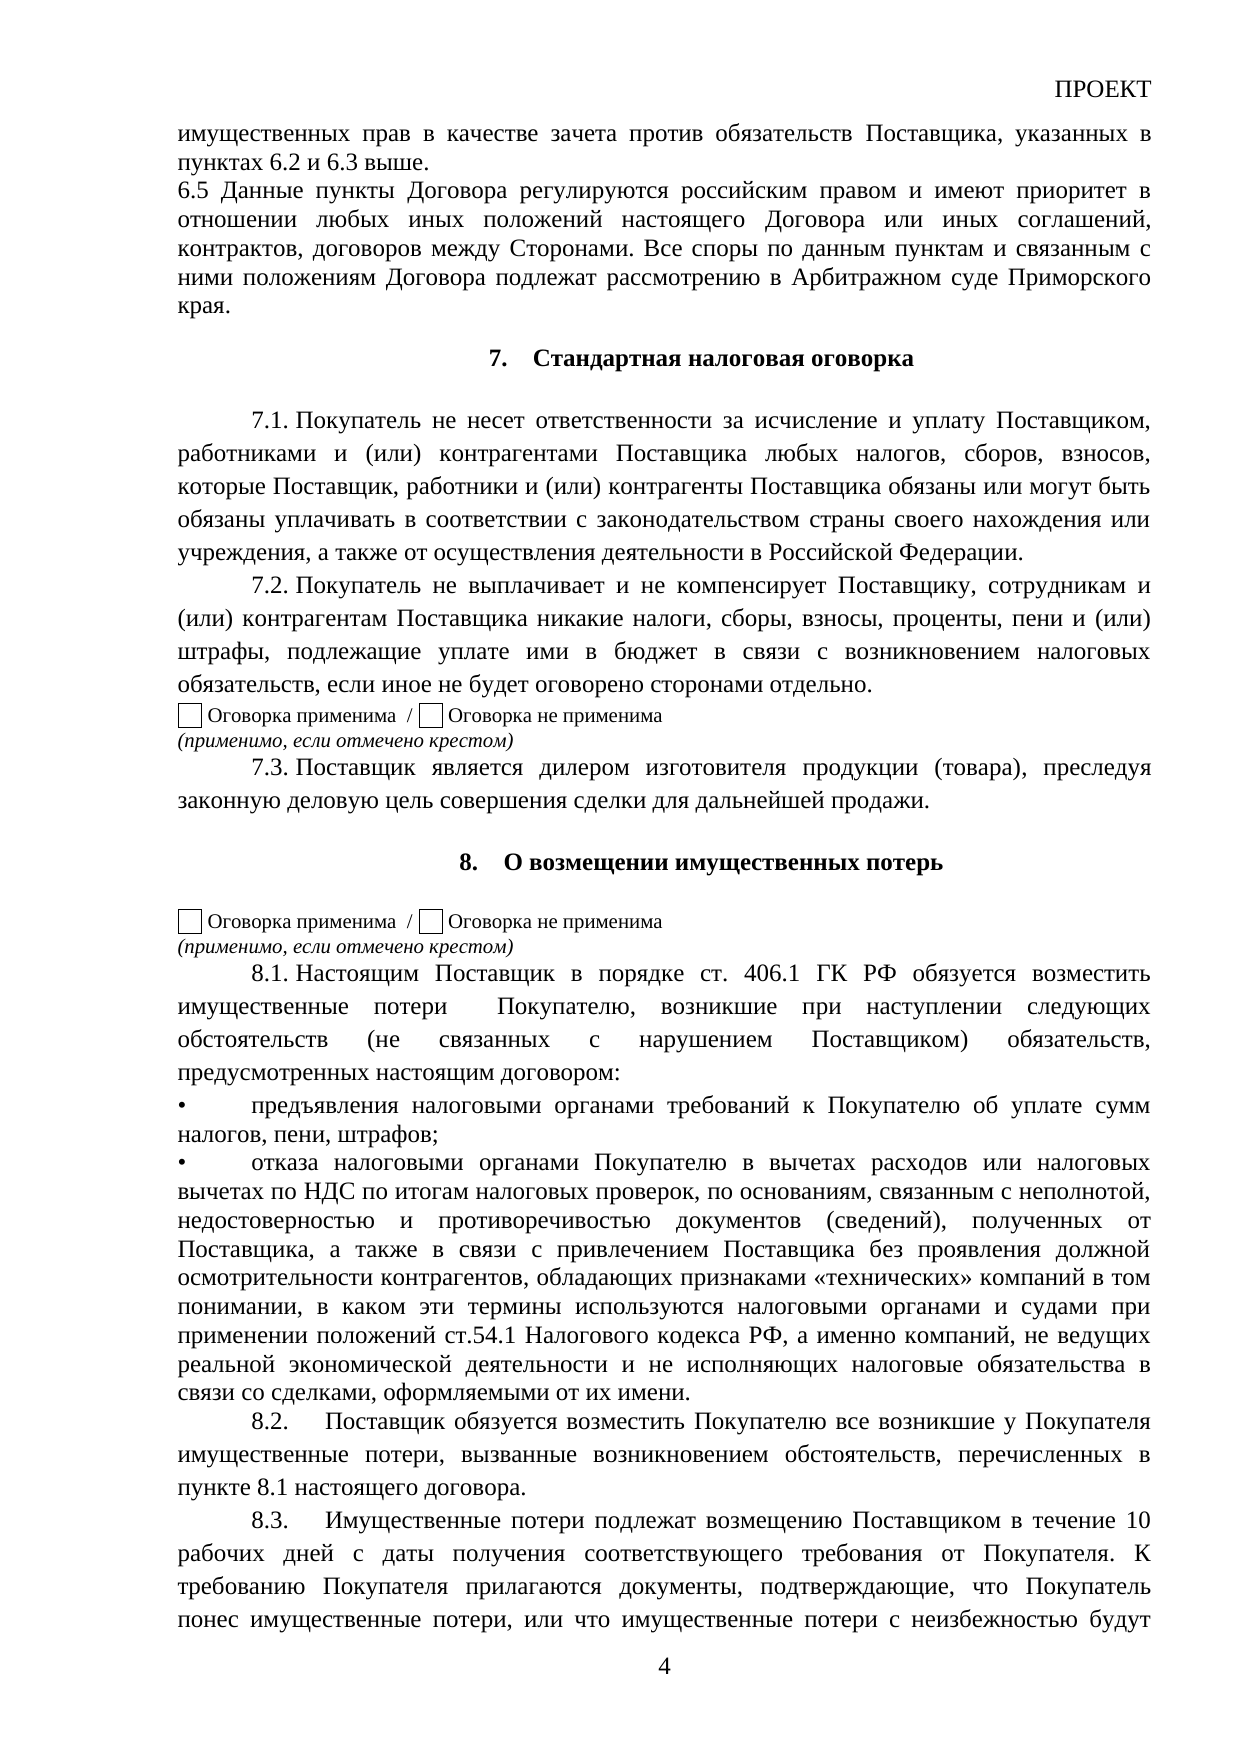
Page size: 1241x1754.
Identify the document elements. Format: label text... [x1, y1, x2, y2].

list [177, 1505, 1152, 1633]
list Поставщик обязуется возместить Покупателю все возникшие у Покупателя имущественные потери, вызванные возникновением обстоятельств, перечисленных в пункте 8.1 настоящего договора. [177, 1406, 1152, 1501]
text Оговорка применима / Оговорка не применима [177, 702, 1152, 728]
text (применимо, если отмечено крестом) [177, 934, 1152, 958]
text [177, 118, 1152, 176]
text 6.5 Данные пункты Договора регулируются российским правом и имеют приоритет в отношении любых иных положений настоящего Договора или иных соглашений, контрактов, договоров между Сторонами. Все споры по данным пунктам и связанным с ними положениям Договора подлежат рассмотрению в Арбитражном суде Приморского края. [177, 176, 1152, 319]
list Покупатель не несет ответственности за исчисление и уплату Поставщиком, работниками и (или) контрагентами Поставщика любых налогов, сборов, взносов, которые Поставщик, работники и (или) контрагенты Поставщика обязаны или могут быть обязаны уплачивать в соответствии с законодательством страны своего нахождения или учреждения, а также от осуществления деятельности в Российской Федерации. [177, 405, 1152, 566]
list О возмещении имущественных потерь [177, 847, 1152, 875]
list Стандартная налоговая оговорка [177, 343, 1152, 372]
list Поставщик является дилером изготовителя продукции (товара), преследуя законную деловую цель совершения сделки для дальнейшей продажи. [177, 752, 1152, 814]
text (применимо, если отмечено крестом) [177, 728, 1152, 752]
text • отказа налоговыми органами Покупателю в вычетах расходов или налоговых вычетах по НДС по итогам налоговых проверок, по основаниям, связанным с неполнотой, недостоверностью и противоречивостью документов (сведений), полученных от Поставщика, а также в связи с привлечением Поставщика без проявления должной осмотрительности контрагентов, обладающих признаками «технических» компаний в том понимании, в каком эти термины используются налоговыми органами и судами при применении положений ст.54.1 Налогового кодекса РФ, а именно компаний, не ведущих реальной экономической деятельности и не исполняющих налоговые обязательства в связи со сделками, оформляемыми от их имени. [177, 1147, 1152, 1406]
text Оговорка применима / Оговорка не применима [177, 908, 1152, 934]
list Настоящим Поставщик в порядке ст. 406.1 ГК РФ обязуется возместить имущественные потери Покупателю, возникшие при наступлении следующих обстоятельств (не связанных с нарушением Поставщиком) обязательств, предусмотренных настоящим договором: [177, 958, 1152, 1086]
text • предъявления налоговыми органами требований к Покупателю об уплате сумм налогов, пени, штрафов; [177, 1090, 1152, 1147]
list Покупатель не выплачивает и не компенсирует Поставщику, сотрудникам и (или) контрагентам Поставщика никакие налоги, сборы, взносы, проценты, пени и (или) штрафы, подлежащие уплате ими в бюджет в связи с возникновением налоговых обязательств, если иное не будет оговорено сторонами отдельно. [177, 570, 1152, 698]
